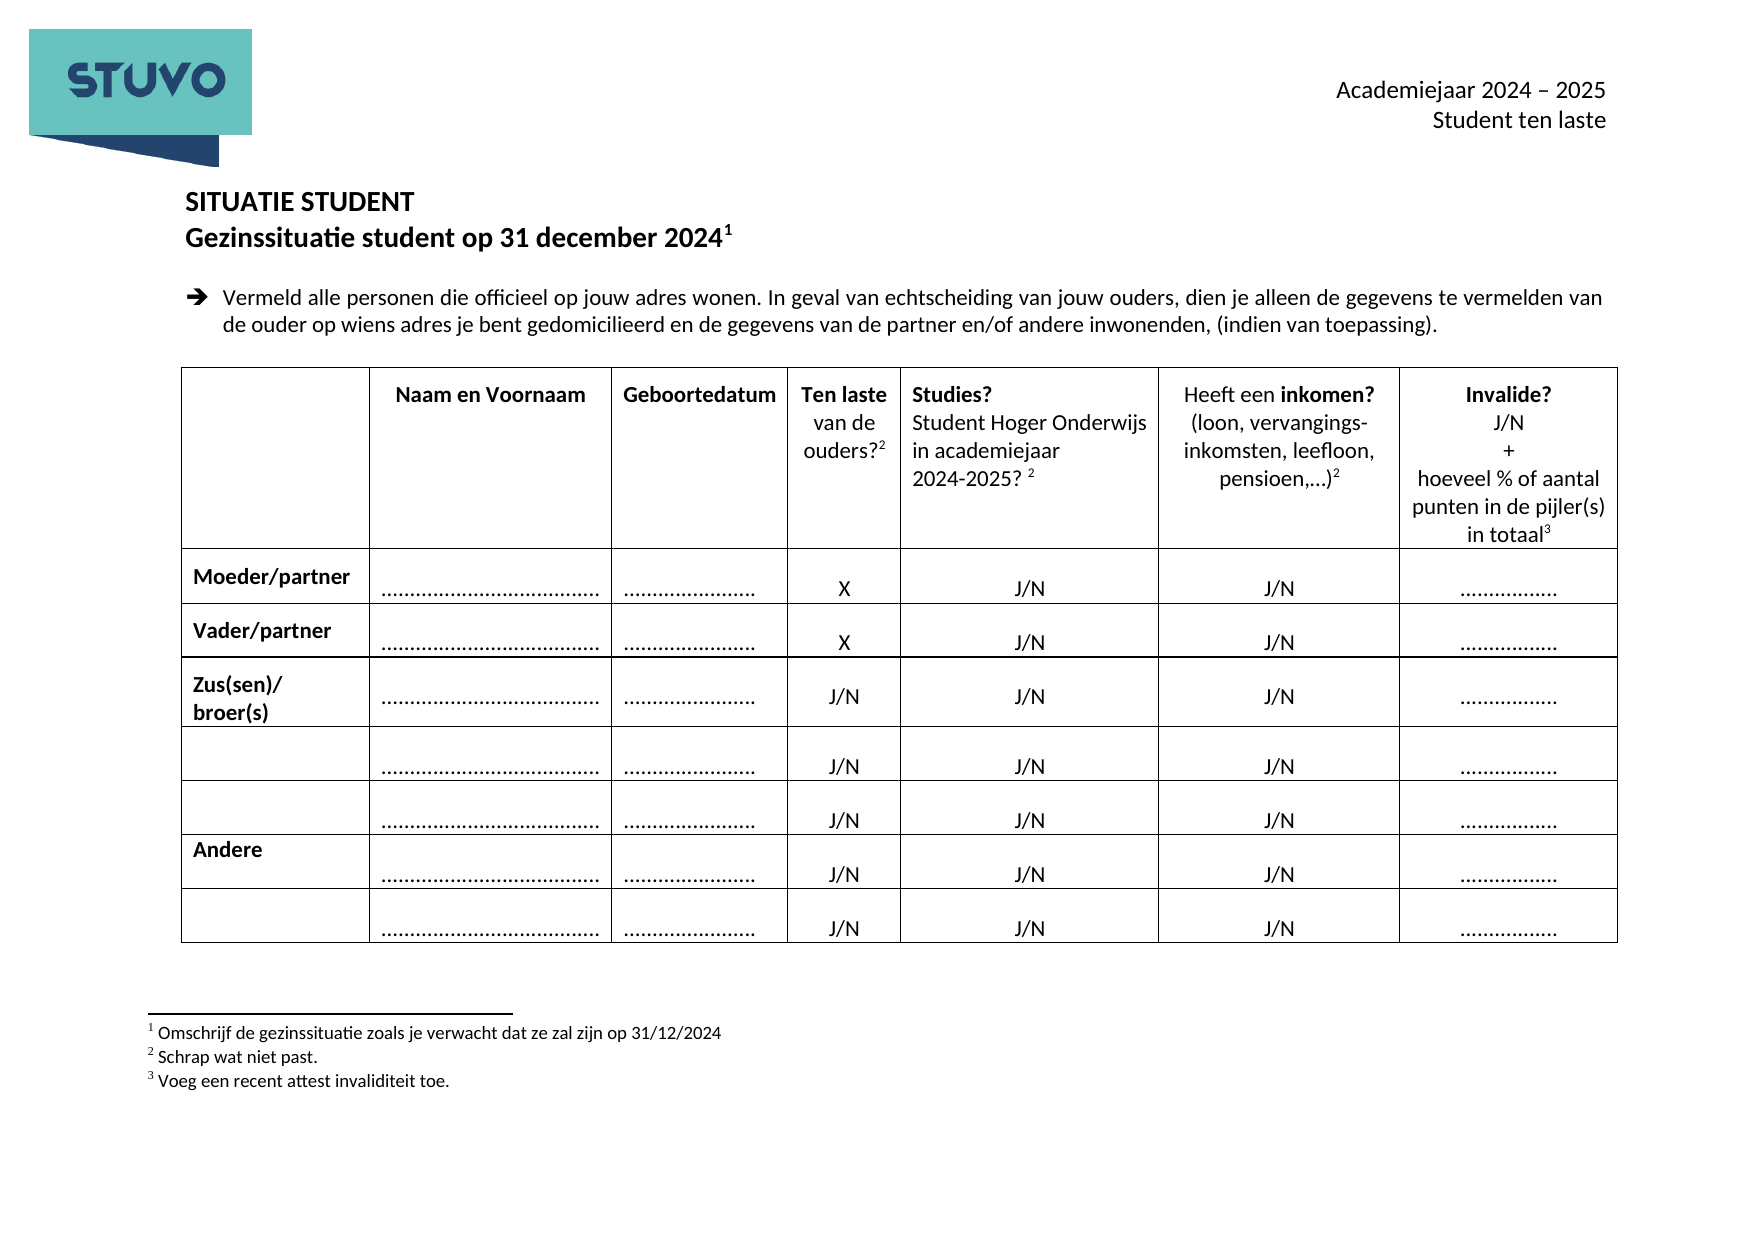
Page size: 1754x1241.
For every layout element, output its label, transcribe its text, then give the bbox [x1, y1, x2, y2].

table_cell ................. [1400, 889, 1617, 942]
table_cell J/N [788, 727, 900, 780]
text Gezinssituatie student op 31 december 2024 [148, 219, 1606, 254]
table_header Geboortedatum [612, 368, 787, 548]
table_cell ....................... [612, 658, 787, 726]
table_cell ................. [1400, 835, 1617, 888]
table_cell ...................................... [370, 727, 611, 780]
table_header Invalide? J/N + hoeveel % of aantal punten in de pijler(s) in totaal [1400, 368, 1617, 548]
table_cell Andere [182, 835, 369, 888]
table_cell J/N [1159, 727, 1399, 780]
table_header Ten laste van de ouders? [788, 368, 900, 548]
table_cell J/N [1159, 889, 1399, 942]
table_cell ....................... [612, 604, 787, 656]
table_cell J/N [901, 781, 1158, 834]
table_cell ...................................... [370, 604, 611, 656]
table_header Studies? Student Hoger Onderwijs in academiejaar 2024-2025? 2 [901, 368, 1158, 548]
table_cell ................. [1400, 658, 1617, 726]
table_cell J/N [901, 889, 1158, 942]
table_cell J/N [788, 781, 900, 834]
table_cell ....................... [612, 835, 787, 888]
table_cell J/N [788, 835, 900, 888]
table_cell Zus(sen)/broer(s) [182, 658, 369, 726]
table_cell J/N [901, 727, 1158, 780]
table_cell J/N [1159, 549, 1399, 602]
table_header Heeft een inkomen? (loon, vervangings-inkomsten, leefloon, pensioen,…)2 [1159, 368, 1399, 548]
table_cell [182, 781, 369, 834]
table_cell ...................................... [370, 658, 611, 726]
table_cell Vader/partner [182, 604, 369, 656]
table_cell X [788, 604, 900, 656]
table_cell Moeder/partner [182, 549, 369, 602]
table_cell ...................................... [370, 889, 611, 942]
table_cell J/N [901, 658, 1158, 726]
table_cell [182, 727, 369, 780]
table_cell J/N [901, 835, 1158, 888]
table_cell J/N [788, 658, 900, 726]
table_cell ....................... [612, 727, 787, 780]
table_cell J/N [901, 549, 1158, 602]
table_cell ....................... [612, 781, 787, 834]
table_cell J/N [901, 604, 1158, 656]
table_cell J/N [1159, 604, 1399, 656]
table_cell ................. [1400, 727, 1617, 780]
table_header Naam en Voornaam [370, 368, 611, 548]
table_header [182, 368, 369, 548]
list Vermeld alle personen die officieel op jouw adres wonen. In geval van echtscheiding van jouw ouders, dien je alleen de gegevens te vermelden van de ouder op wiens adres je bent gedomicilieerd en de gegevens van de partner en/of andere inwonenden, (indien van toepassing). [185, 283, 1606, 339]
text SITUATIE STUDENT [185, 183, 1606, 219]
table_cell ...................................... [370, 781, 611, 834]
table_cell ....................... [612, 549, 787, 602]
table_cell J/N [1159, 835, 1399, 888]
table_cell ...................................... [370, 835, 611, 888]
table_cell ....................... [612, 889, 787, 942]
table_cell ................. [1400, 781, 1617, 834]
table_cell ................. [1400, 549, 1617, 602]
table_cell J/N [1159, 658, 1399, 726]
table_cell ................. [1400, 604, 1617, 656]
table_cell J/N [788, 889, 900, 942]
table_cell X [788, 549, 900, 602]
table_cell [182, 889, 369, 942]
table_cell ...................................... [370, 549, 611, 602]
table_cell J/N [1159, 781, 1399, 834]
